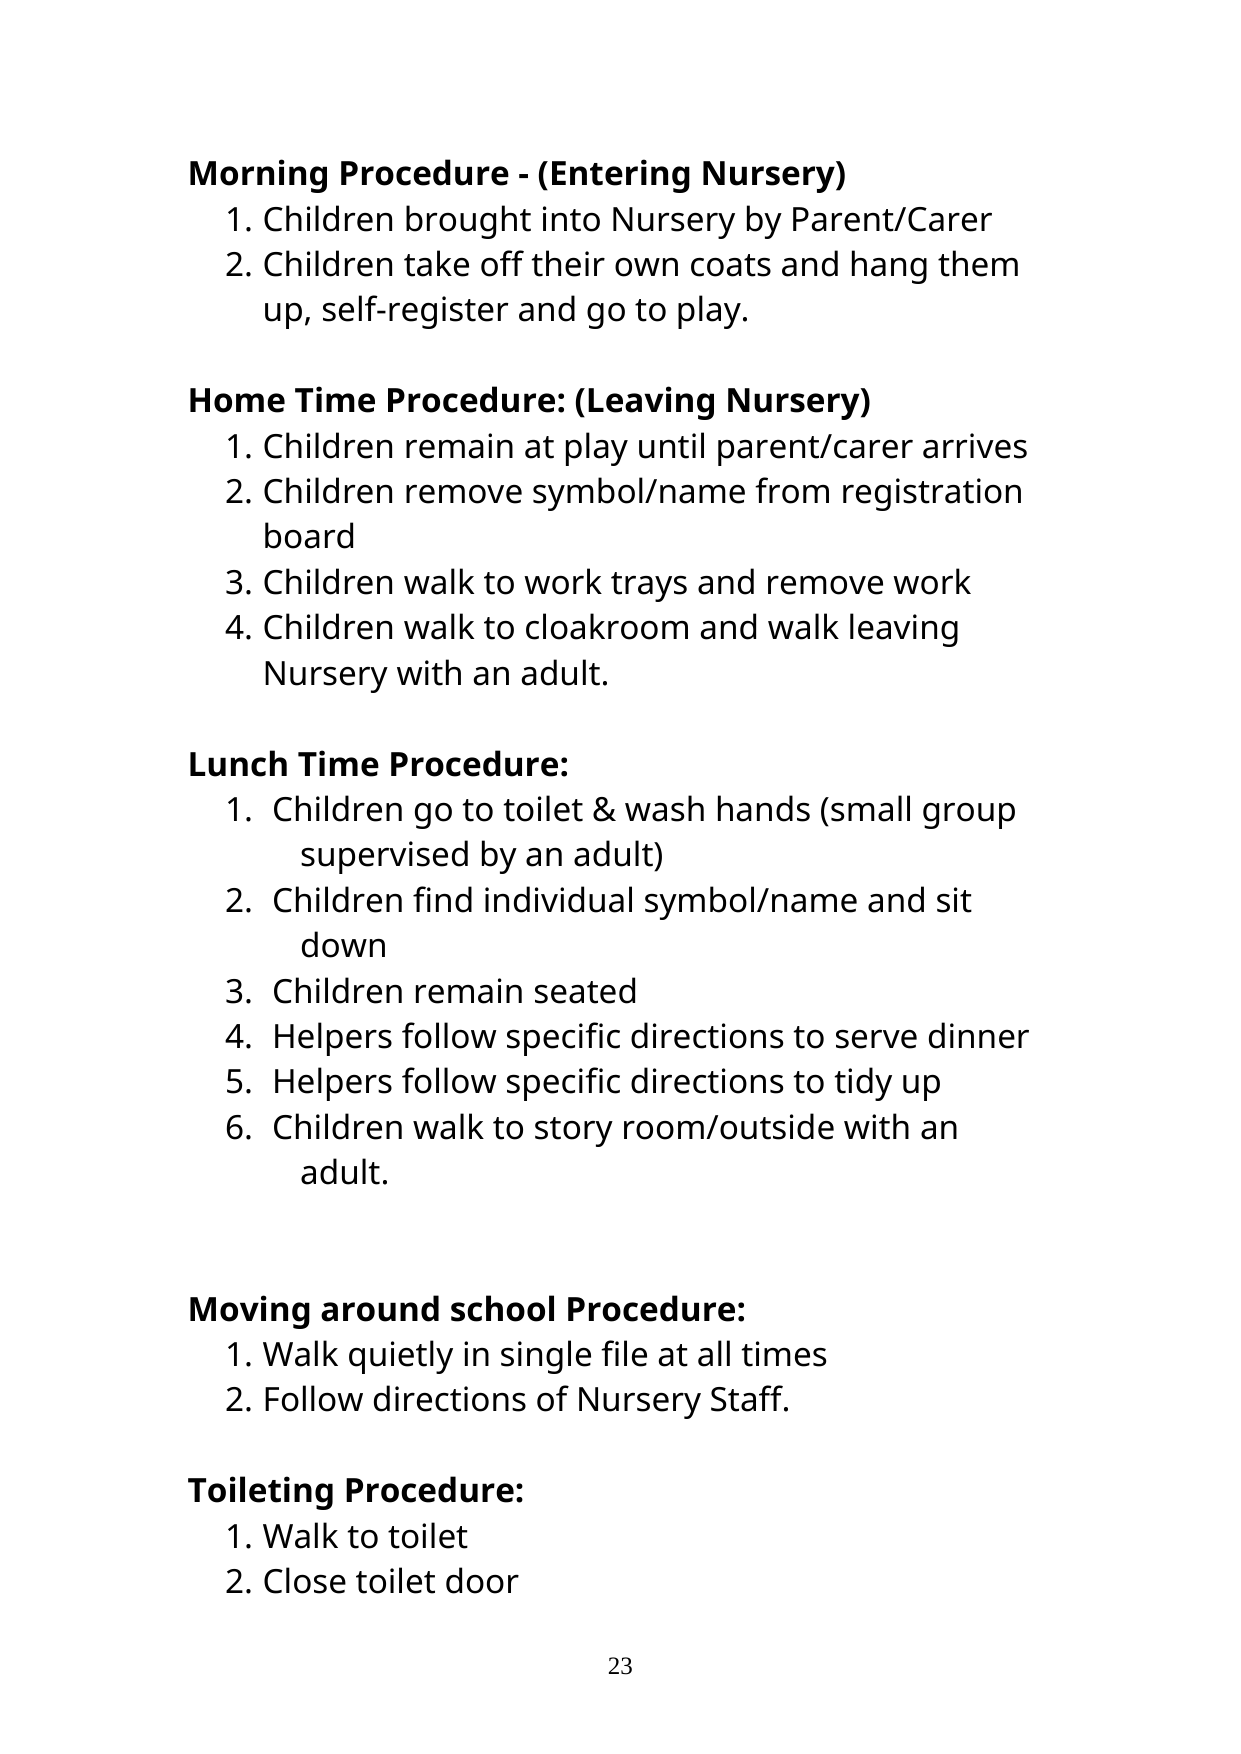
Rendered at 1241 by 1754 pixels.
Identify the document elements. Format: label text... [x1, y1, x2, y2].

list Helpers follow specific directions to serve dinner [225, 1013, 1053, 1058]
list Children walk to story room/outside with an adult. [225, 1104, 1053, 1194]
text Moving around school Procedure: [187, 1285, 1053, 1331]
list Children remove symbol/name from registration board [225, 468, 1053, 559]
list Close toilet door [225, 1558, 1053, 1603]
text Morning Procedure - (Entering Nursery) [187, 150, 1053, 195]
text Home Time Procedure: (Leaving Nursery) [187, 377, 1053, 422]
list Walk to toilet [225, 1512, 1053, 1558]
list Children take off their own coats and hang them up, self-register and go to play. [225, 241, 1053, 332]
list Children find individual symbol/name and sit down [225, 877, 1053, 967]
text Toileting Procedure: [187, 1467, 1053, 1512]
list Walk quietly in single file at all times [225, 1331, 1053, 1376]
list Children go to toilet & wash hands (small group supervised by an adult) [225, 786, 1053, 877]
list Children brought into Nursery by Parent/Carer [225, 195, 1053, 241]
text Lunch Time Procedure: [187, 740, 1053, 786]
list Follow directions of Nursery Staff. [225, 1376, 1053, 1422]
list Children remain at play until parent/carer arrives [225, 422, 1053, 468]
list Children walk to work trays and remove work [225, 559, 1053, 604]
list Children walk to cloakroom and walk leaving Nursery with an adult. [225, 604, 1053, 695]
list Helpers follow specific directions to tidy up [225, 1058, 1053, 1104]
list Children remain seated [225, 967, 1053, 1013]
